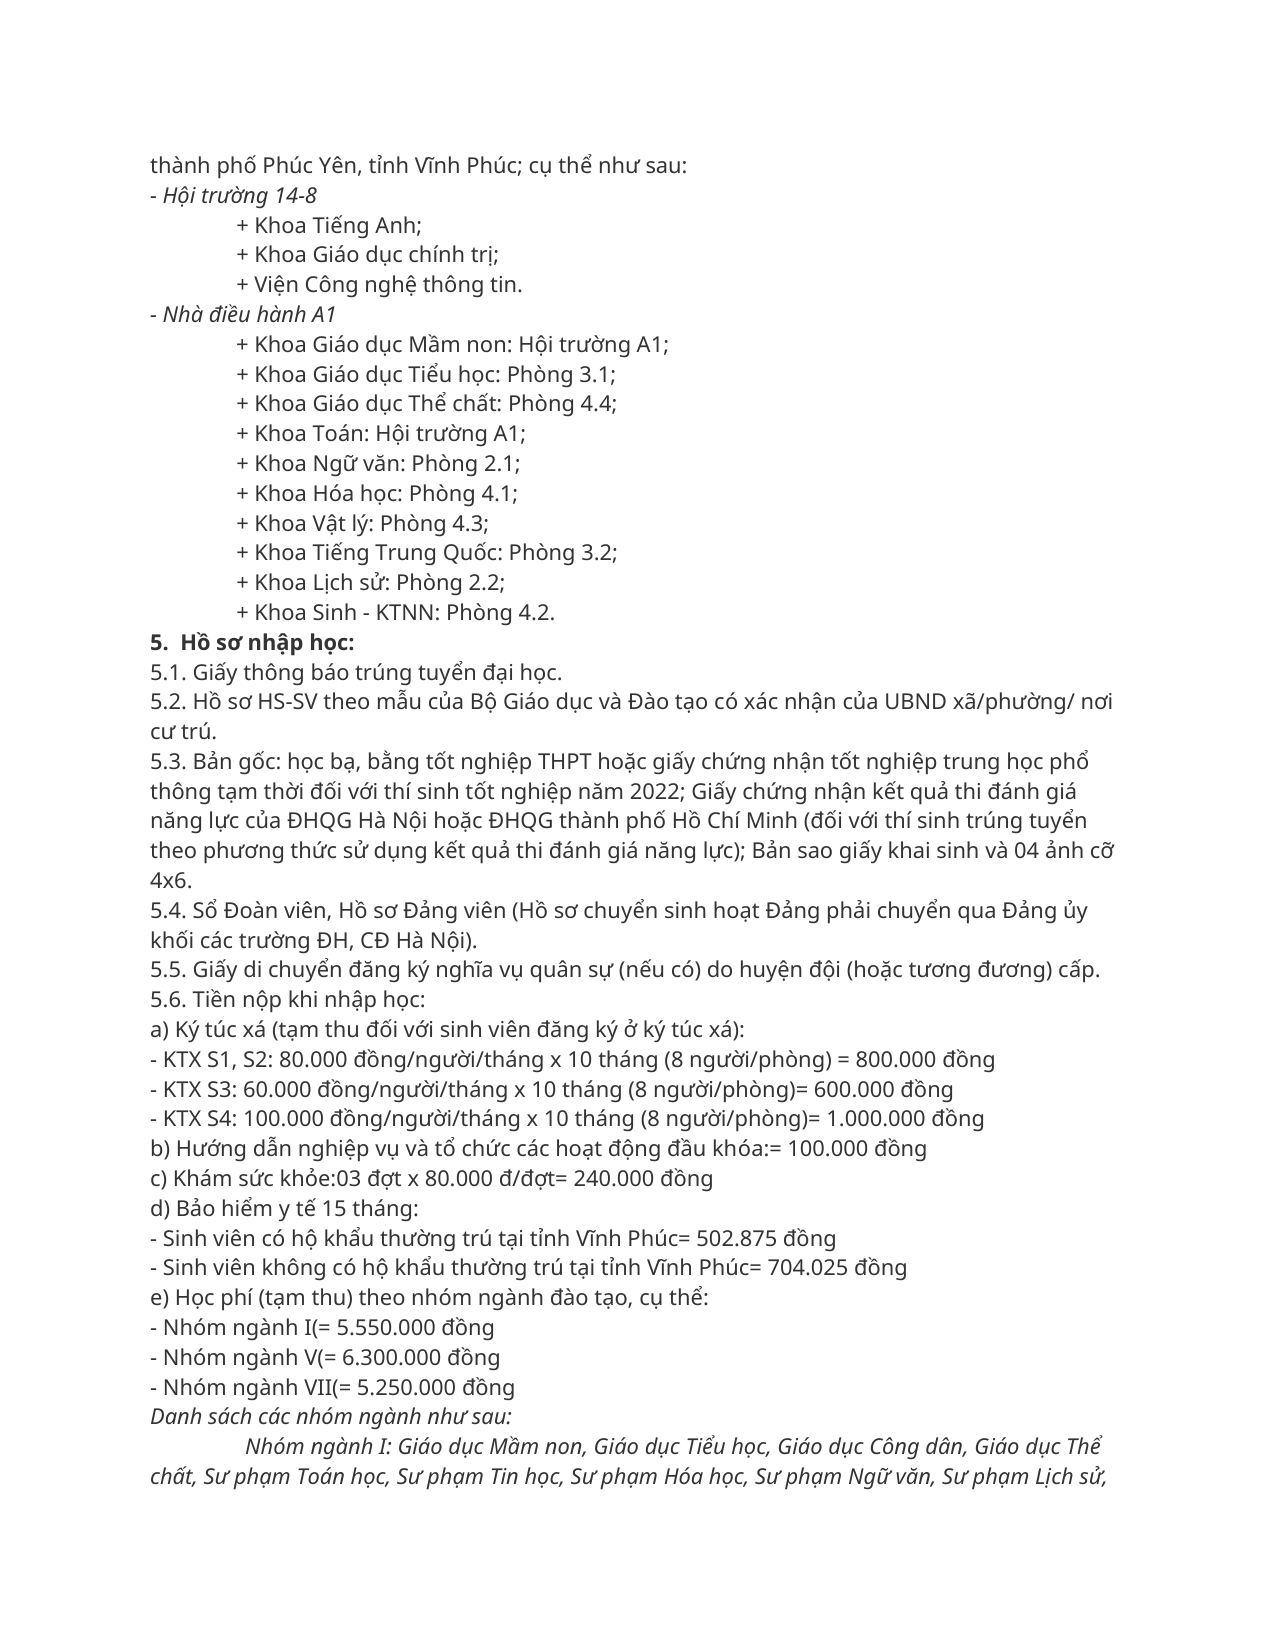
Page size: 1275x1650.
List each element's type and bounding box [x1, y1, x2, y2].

text [150, 150, 1125, 1491]
